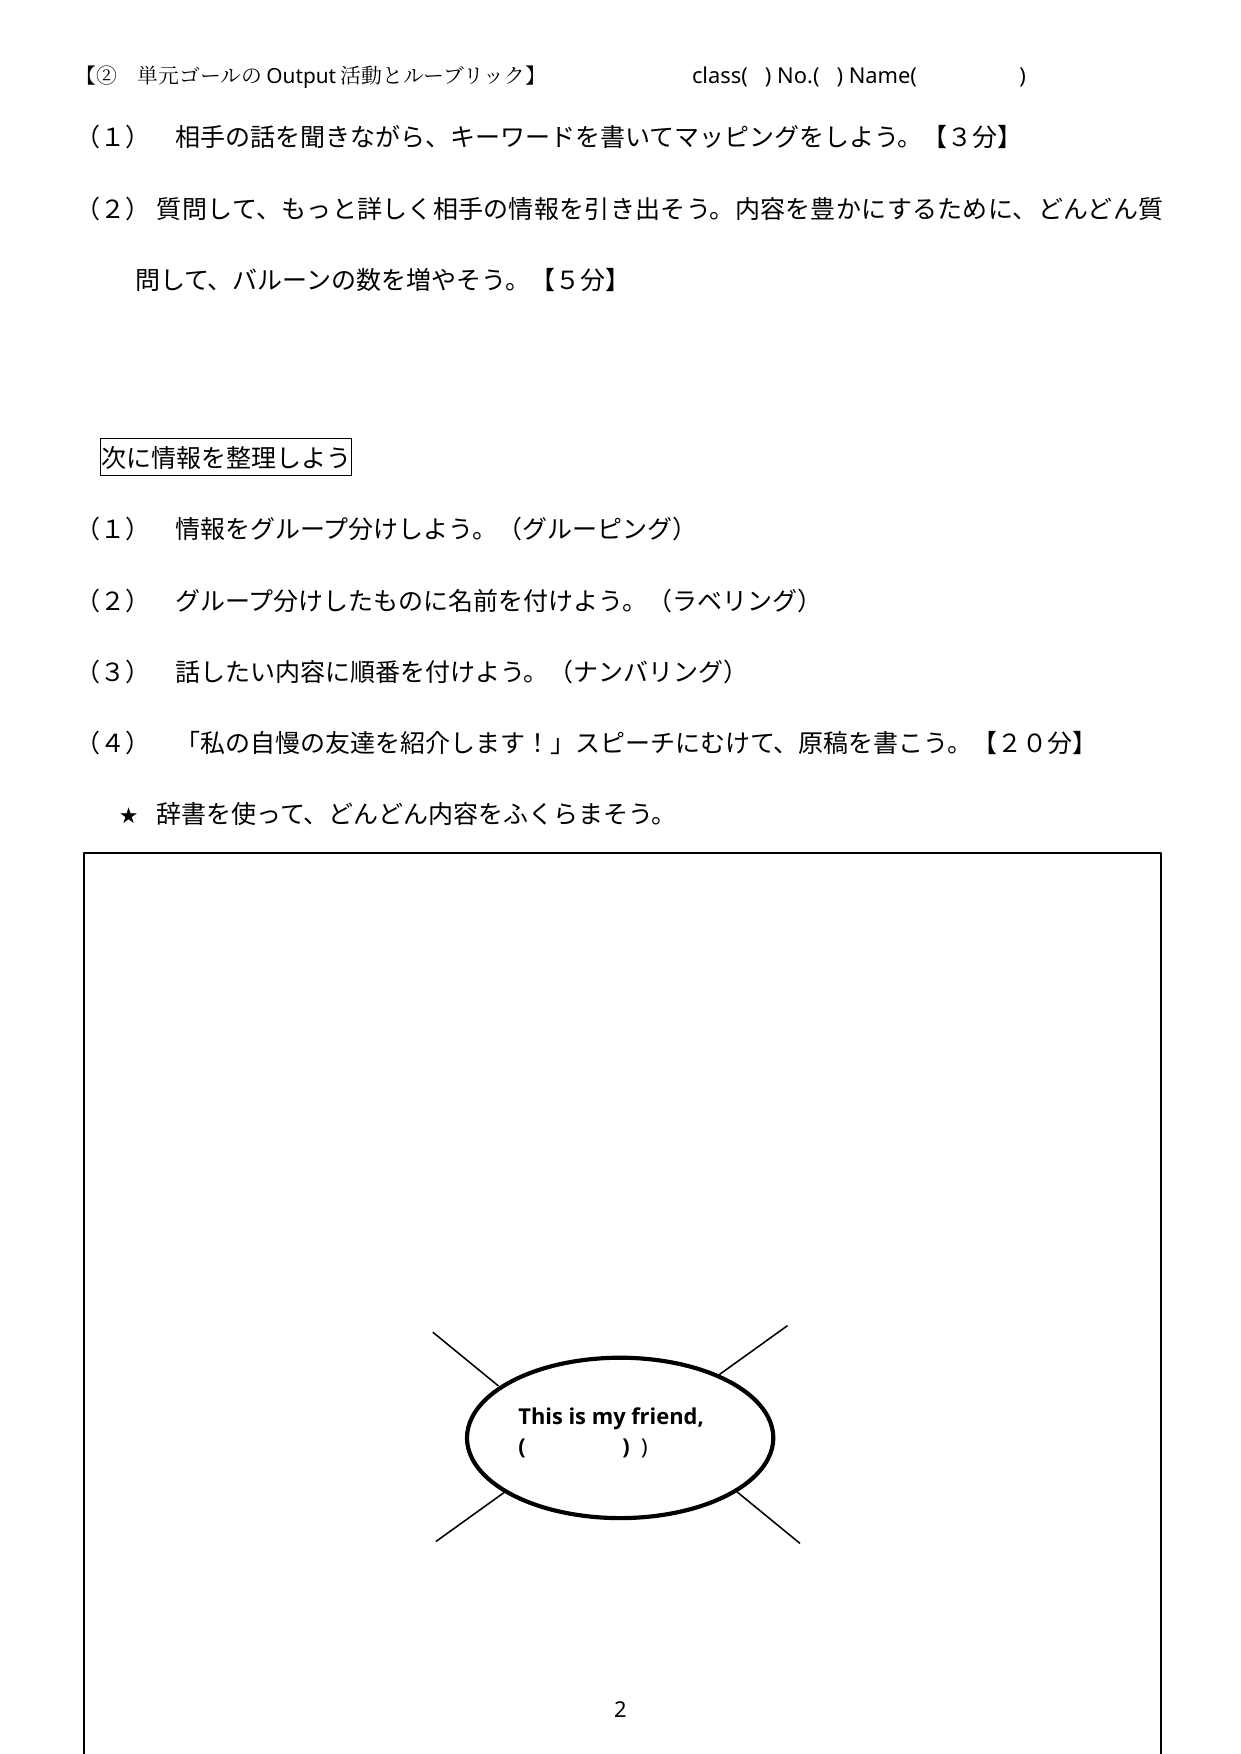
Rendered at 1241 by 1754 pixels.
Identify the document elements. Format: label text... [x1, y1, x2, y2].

text （１） 情報をグループ分けしよう。（グルーピング） [75, 492, 1165, 563]
list 辞書を使って、どんどん内容をふくらまそう。 [119, 777, 1165, 848]
text 次に情報を整理しよう [75, 421, 1165, 492]
text （３） 話したい内容に順番を付けよう。（ナンバリング） [75, 635, 1165, 706]
text （２） 質問して、もっと詳しく相手の情報を引き出そう。内容を豊かにするために、どんどん質問して、バルーンの数を増やそう。【５分】 [75, 172, 1165, 314]
text （４） 「私の自慢の友達を紹介します！」スピーチにむけて、原稿を書こう。【２０分】 [75, 706, 1165, 777]
text （２） グループ分けしたものに名前を付けよう。（ラベリング） [75, 563, 1165, 635]
text （１） 相手の話を聞きながら、キーワードを書いてマッピングをしよう。【３分】 [75, 100, 1165, 172]
